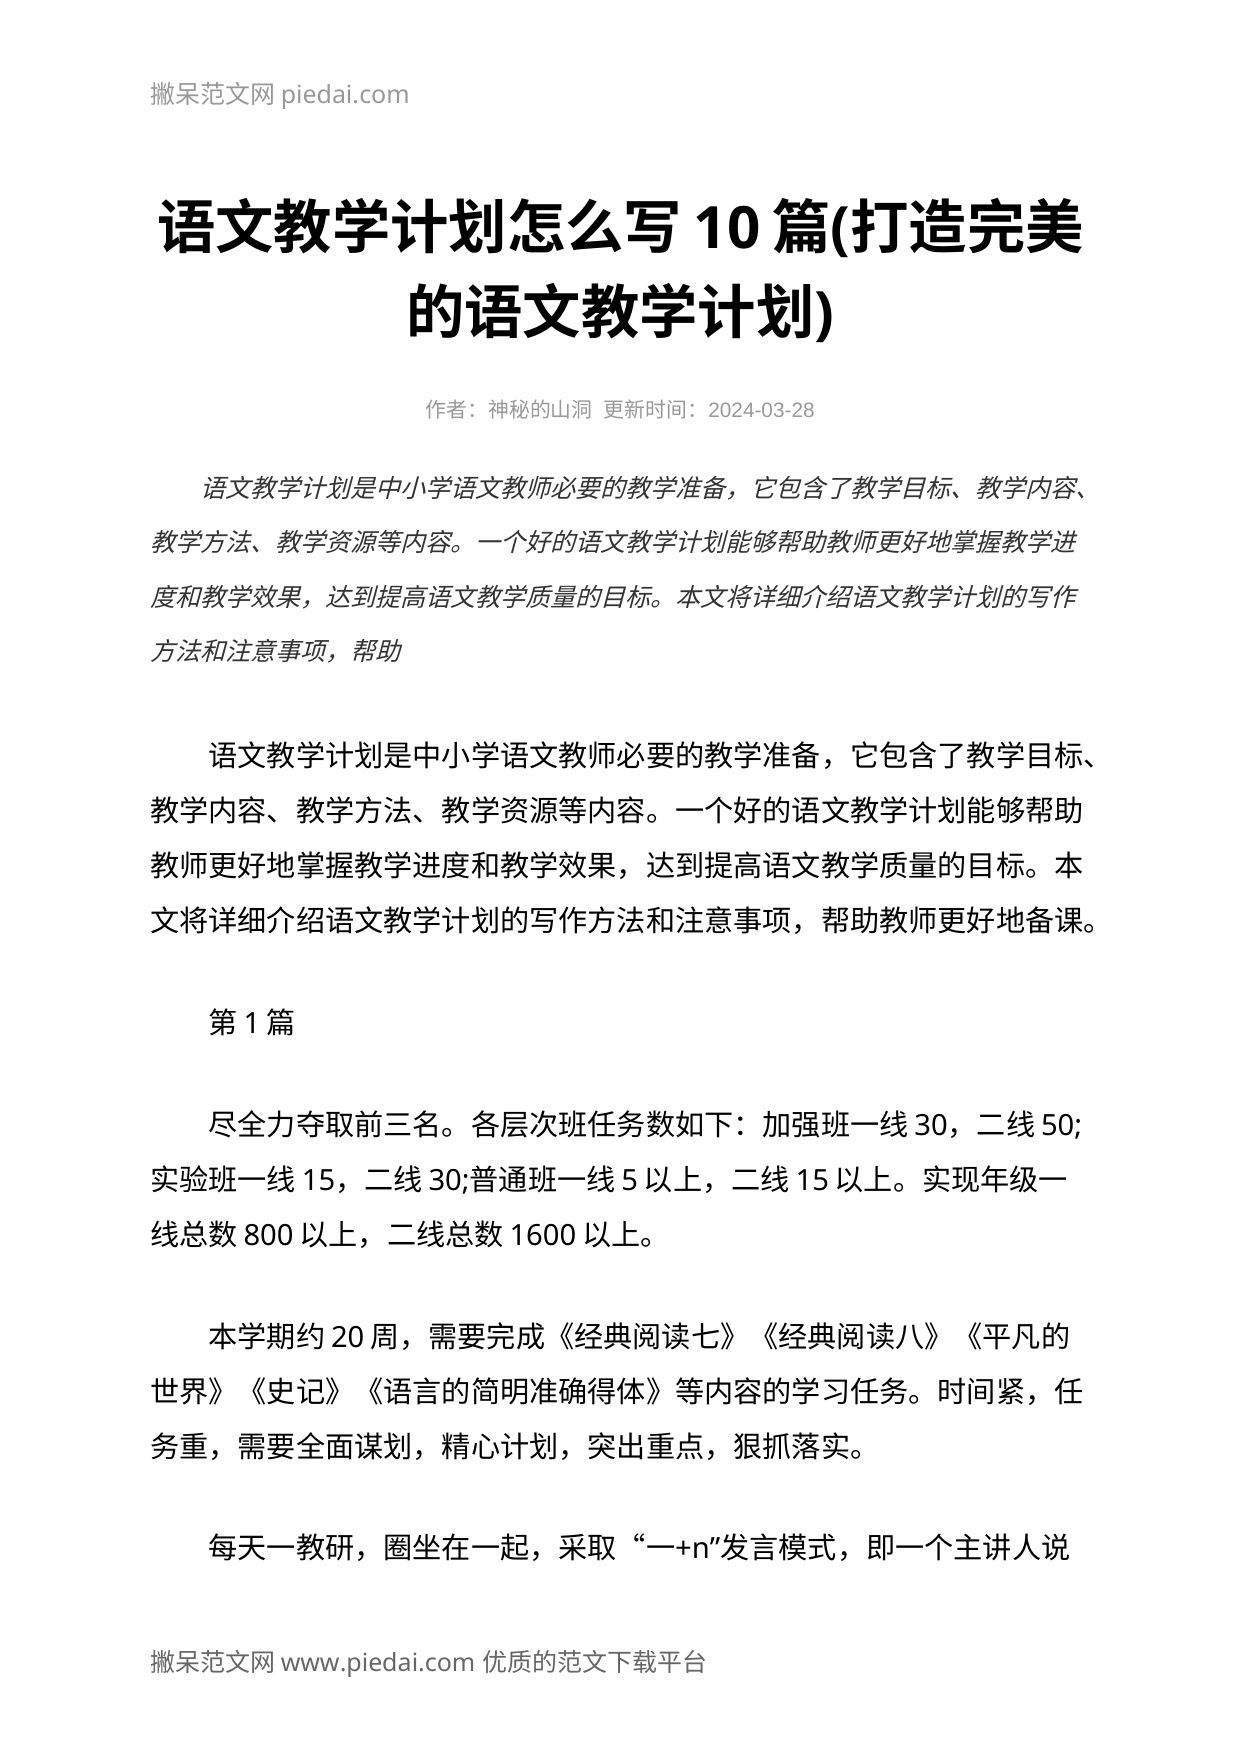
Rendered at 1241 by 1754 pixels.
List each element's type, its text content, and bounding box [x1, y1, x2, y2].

text 本学期约20周，需要完成《经典阅读七》《经典阅读八》《平凡的世界》《史记》《语言的简明准确得体》等内容的学习任务。时间紧，任务重，需要全面谋划，精心计划，突出重点，狠抓落实。 [150, 1313, 1090, 1466]
subtitle 语文教学计划怎么写10篇(打造完美的语文教学计划) [150, 181, 1090, 351]
text 作者：神秘的山洞 更新时间：2024-03-28 [150, 398, 1090, 422]
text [150, 1525, 1090, 1567]
text 语文教学计划是中小学语文教师必要的教学准备，它包含了教学目标、教学内容、教学方法、教学资源等内容。一个好的语文教学计划能够帮助教师更好地掌握教学进度和教学效果，达到提高语文教学质量的目标。本文将详细介绍语文教学计划的写作方法和注意事项，帮助教师更好地备课。 [150, 733, 1090, 940]
text 尽全力夺取前三名。各层次班任务数如下：加强班一线30，二线50;实验班一线15，二线30;普通班一线5以上，二线15以上。实现年级一线总数800以上，二线总数1600以上。 [150, 1101, 1090, 1254]
text 第1篇 [150, 999, 1090, 1042]
text 语文教学计划是中小学语文教师必要的教学准备，它包含了教学目标、教学内容、教学方法、教学资源等内容。一个好的语文教学计划能够帮助教师更好地掌握教学进度和教学效果，达到提高语文教学质量的目标。本文将详细介绍语文教学计划的写作方法和注意事项，帮助 [150, 468, 1090, 668]
